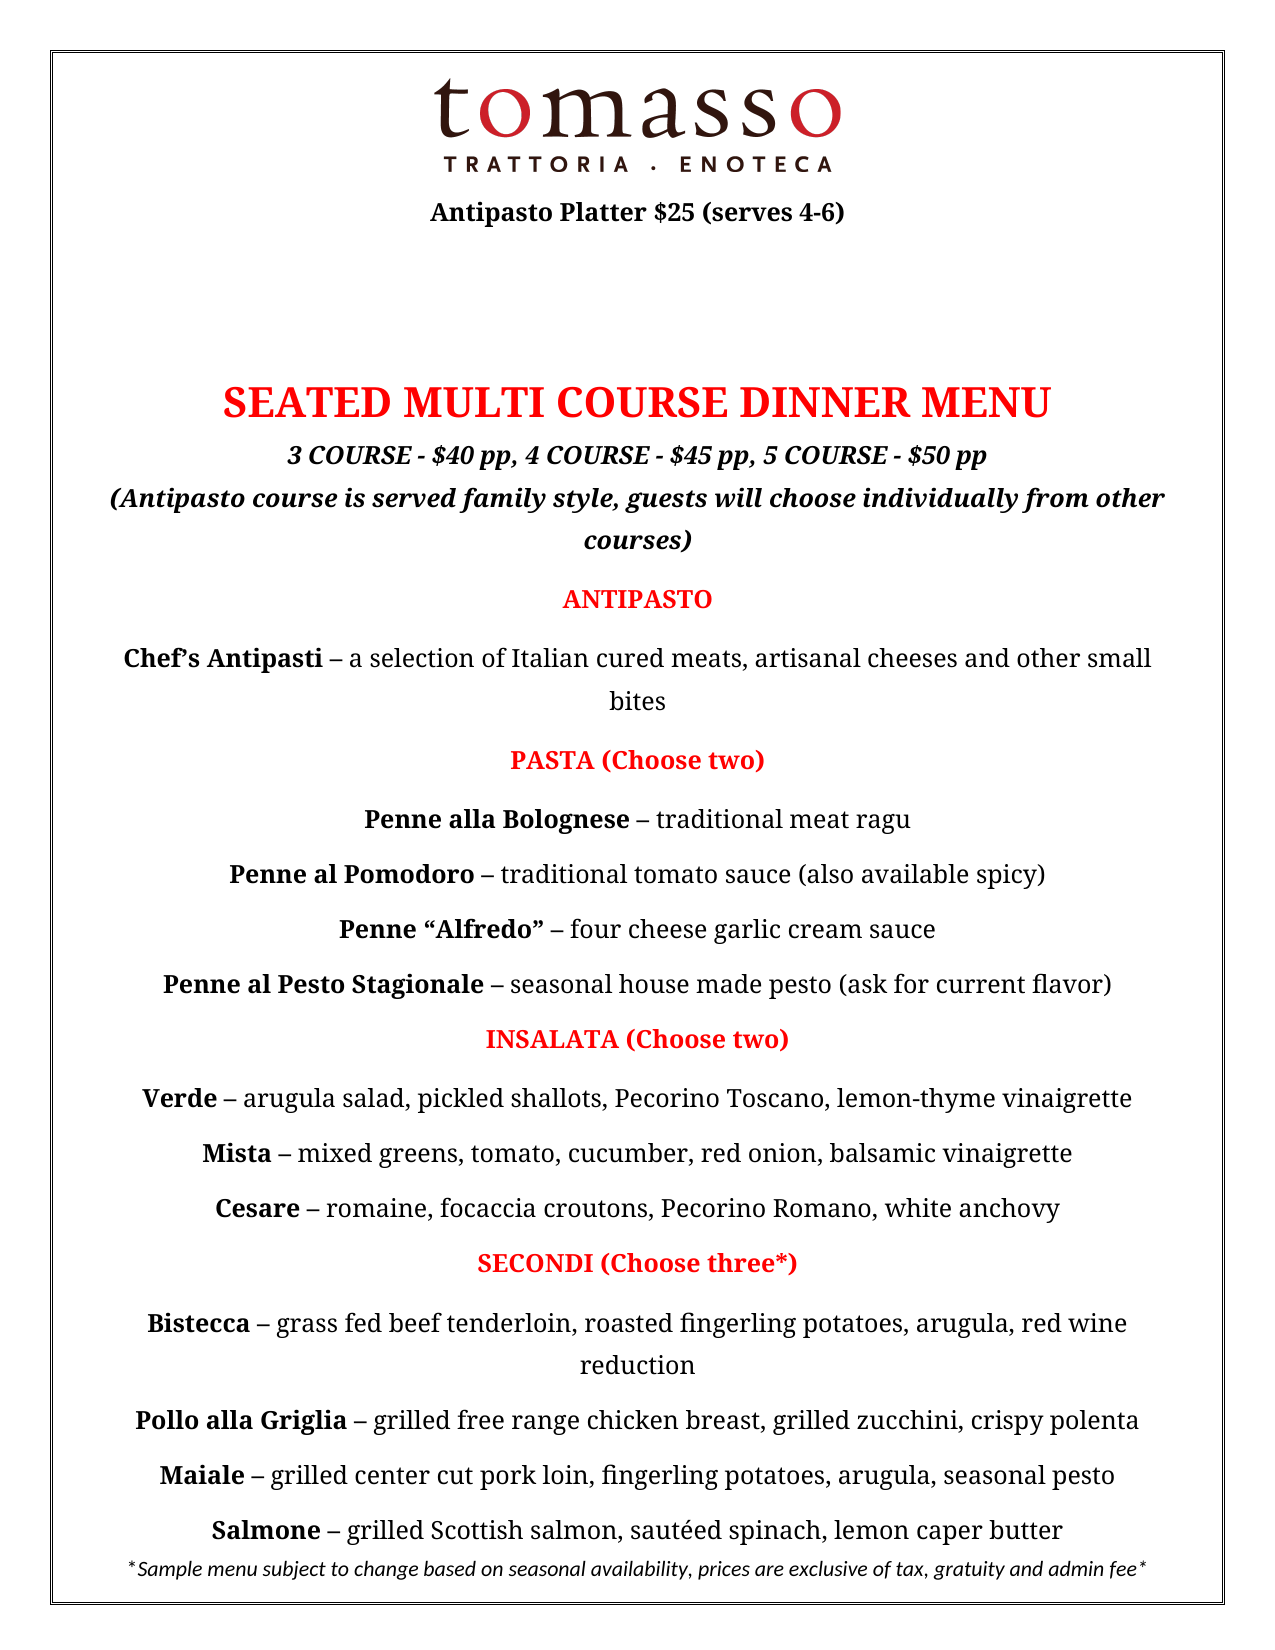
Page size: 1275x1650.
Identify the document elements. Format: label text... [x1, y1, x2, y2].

text Chef’s Antipasti – a selection of Italian cured meats, artisanal cheeses and other small bites [97, 641, 1177, 718]
text Mista – mixed greens, tomato, cucumber, red onion, balsamic vinaigrette [97, 1136, 1177, 1170]
text Cesare – romaine, focaccia croutons, Pecorino Romano, white anchovy [97, 1191, 1177, 1225]
text Bistecca – grass fed beef tenderloin, roasted fingerling potatoes, arugula, red wine reduction [97, 1305, 1177, 1382]
text ANTIPASTO [97, 582, 1177, 616]
text Verde – arugula salad, pickled shallots, Pecorino Toscano, lemon-thyme vinaigrette [97, 1081, 1177, 1115]
text Penne alla Bolognese – traditional meat ragu [97, 802, 1177, 836]
text Pollo alla Griglia – grilled free range chicken breast, grilled zucchini, crispy polenta [97, 1403, 1177, 1437]
text SECONDI (Choose three*) [97, 1246, 1177, 1280]
picture [434, 78, 841, 172]
text Penne al Pomodoro – traditional tomato sauce (also available spicy) [97, 857, 1177, 891]
text Penne al Pesto Stagionale – seasonal house made pesto (ask for current flavor) [97, 967, 1177, 1001]
text Penne “Alfredo” – four cheese garlic cream sauce [97, 912, 1177, 946]
text INSALATA (Choose two) [97, 1022, 1177, 1056]
text PASTA (Choose two) [97, 743, 1177, 777]
text Maiale – grilled center cut pork loin, fingerling potatoes, arugula, seasonal pesto [97, 1458, 1177, 1492]
text Antipasto Platter $25 (serves 4-6) [97, 195, 1177, 229]
text SEATED MULTI COURSE DINNER MENU 3 COURSE - $40 pp, 4 COURSE - $45 pp, 5 COURSE - $50 pp (Antipasto course is served family style, guests will choose individually from other courses) [97, 372, 1177, 557]
text Salmone – grilled Scottish salmon, sautéed spinach, lemon caper butter [97, 1513, 1177, 1547]
